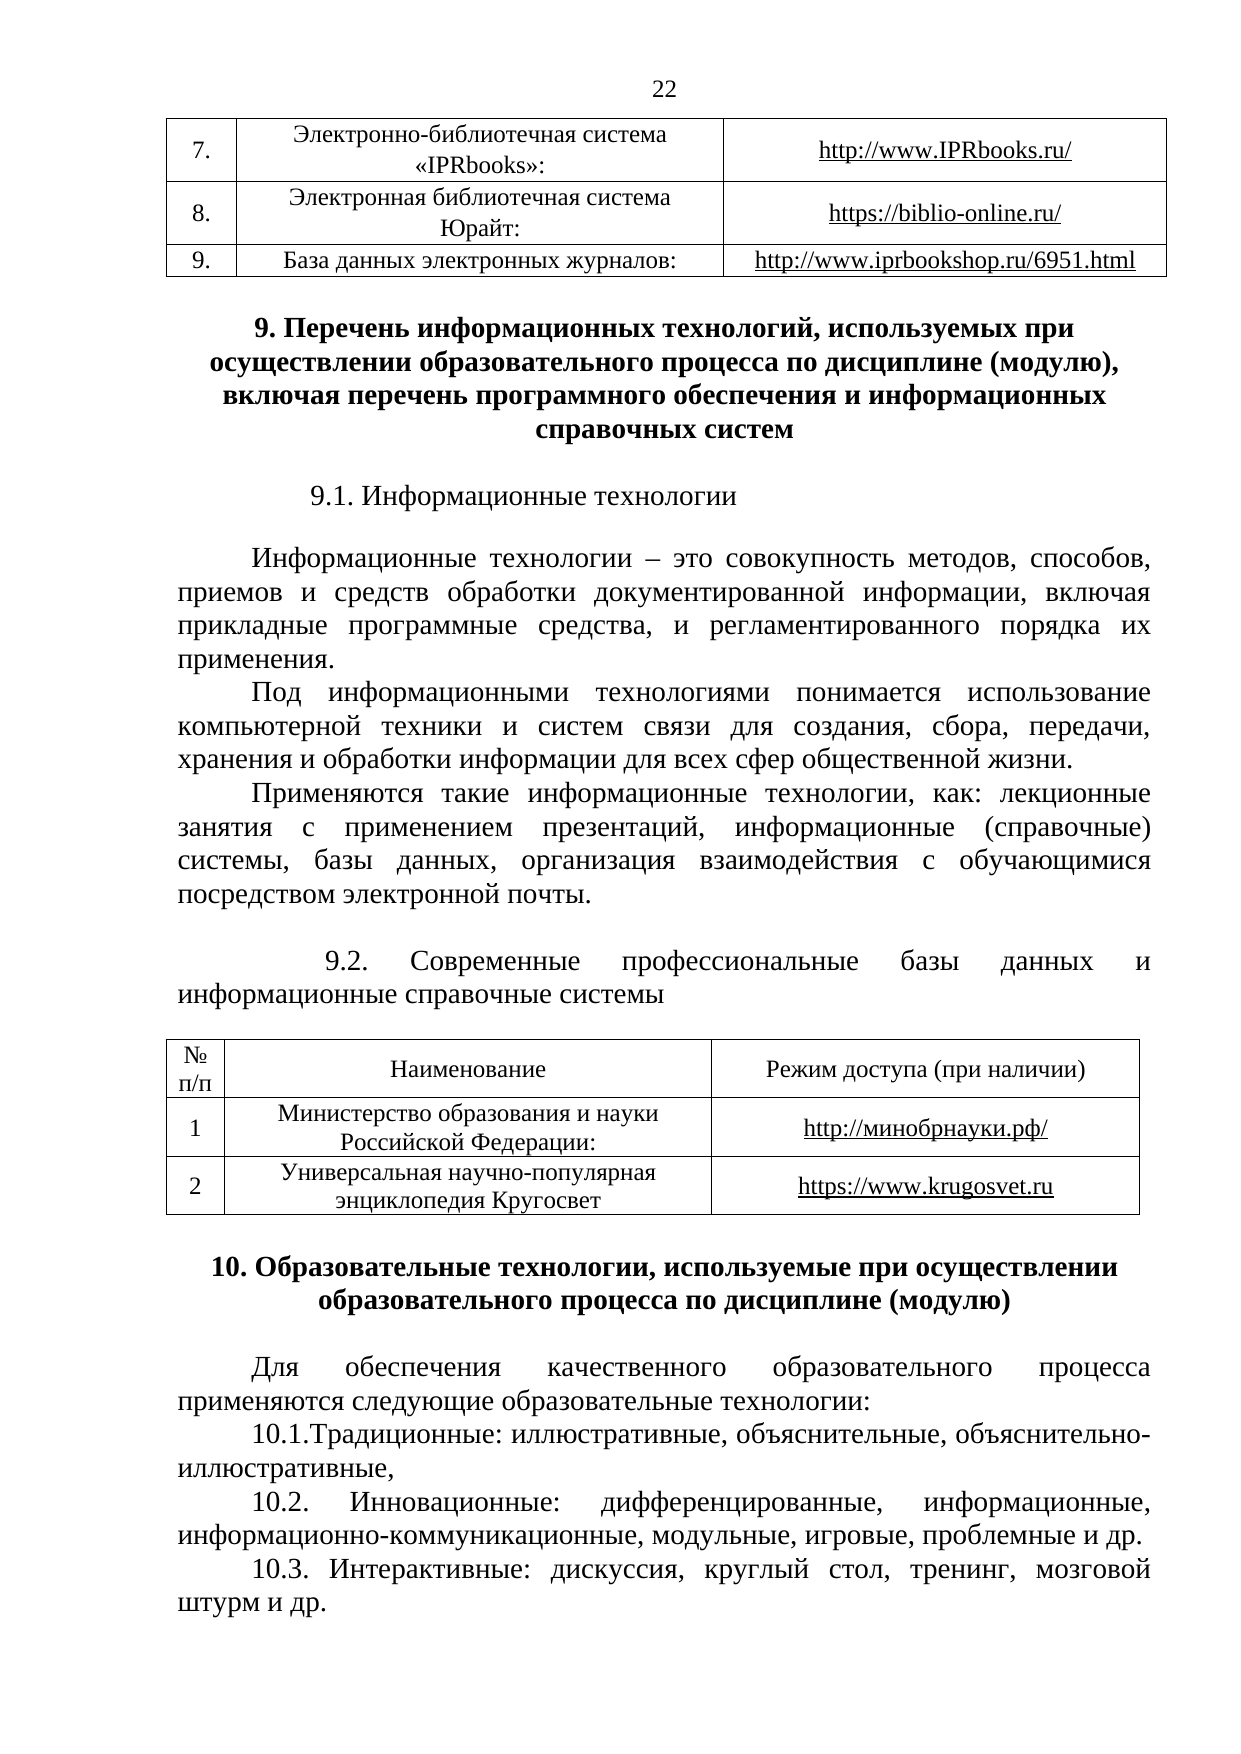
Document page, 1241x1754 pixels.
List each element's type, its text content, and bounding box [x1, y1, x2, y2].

table_header Режим доступа (при наличии) [712, 1040, 1139, 1097]
text 9.1. Информационные технологии [177, 478, 1152, 512]
text 10.1.Традиционные: иллюстративные, объяснительные, объяснительно-иллюстративные, [177, 1417, 1152, 1484]
table_cell http://www.iprbookshop.ru/6951.html [724, 245, 1166, 276]
table_cell База данных электронных журналов: [237, 245, 723, 276]
table_cell Электронная библиотечная система Юрайт: [237, 182, 723, 244]
text Для обеспечения качественного образовательного процесса применяются следующие образовательные технологии: [177, 1349, 1152, 1417]
text 9. Перечень информационных технологий, используемых при осуществлении образовательного процесса по дисциплине (модулю), включая перечень программного обеспечения и информационных справочных систем [177, 310, 1152, 444]
table_header № п/п [167, 1040, 224, 1097]
text 9.2. Современные профессиональные базы данных и информационные справочные системы [177, 943, 1152, 1010]
table_cell http://www.IPRbooks.ru/ [724, 119, 1166, 181]
table_cell https://www.krugosvet.ru [712, 1157, 1139, 1214]
table_cell 7. [167, 119, 236, 181]
text Информационные технологии – это совокупность методов, способов, приемов и средств обработки документированной информации, включая прикладные программные средства, и регламентированного порядка их применения. [177, 540, 1152, 674]
table_cell 2 [167, 1157, 224, 1214]
text 10. Образовательные технологии, используемые при осуществлении образовательного процесса по дисциплине (модулю) [177, 1249, 1152, 1316]
text Применяются такие информационные технологии, как: лекционные занятия с применением презентаций, информационные (справочные) системы, базы данных, организация взаимодействия с обучающимися посредством электронной почты. [177, 775, 1152, 909]
table_cell Электронно-библиотечная система «IPRbooks»: [237, 119, 723, 181]
table_cell https://biblio-online.ru/ [724, 182, 1166, 244]
table_cell Универсальная научно-популярная энциклопедия Кругосвет [225, 1157, 711, 1214]
text 10.3. Интерактивные: дискуссия, круглый стол, тренинг, мозговой штурм и др. [177, 1551, 1152, 1618]
table_cell 8. [167, 182, 236, 244]
table_cell 1 [167, 1098, 224, 1156]
table_cell http://минобрнауки.рф/ [712, 1098, 1139, 1156]
table_cell Министерство образования и науки Российской Федерации: [225, 1098, 711, 1156]
text 10.2. Инновационные: дифференцированные, информационные, информационно-коммуникационные, модульные, игровые, проблемные и др. [177, 1484, 1152, 1551]
text Под информационными технологиями понимается использование компьютерной техники и систем связи для создания, сбора, передачи, хранения и обработки информации для всех сфер общественной жизни. [177, 674, 1152, 775]
table_cell 9. [167, 245, 236, 276]
table_header Наименование [225, 1040, 711, 1097]
